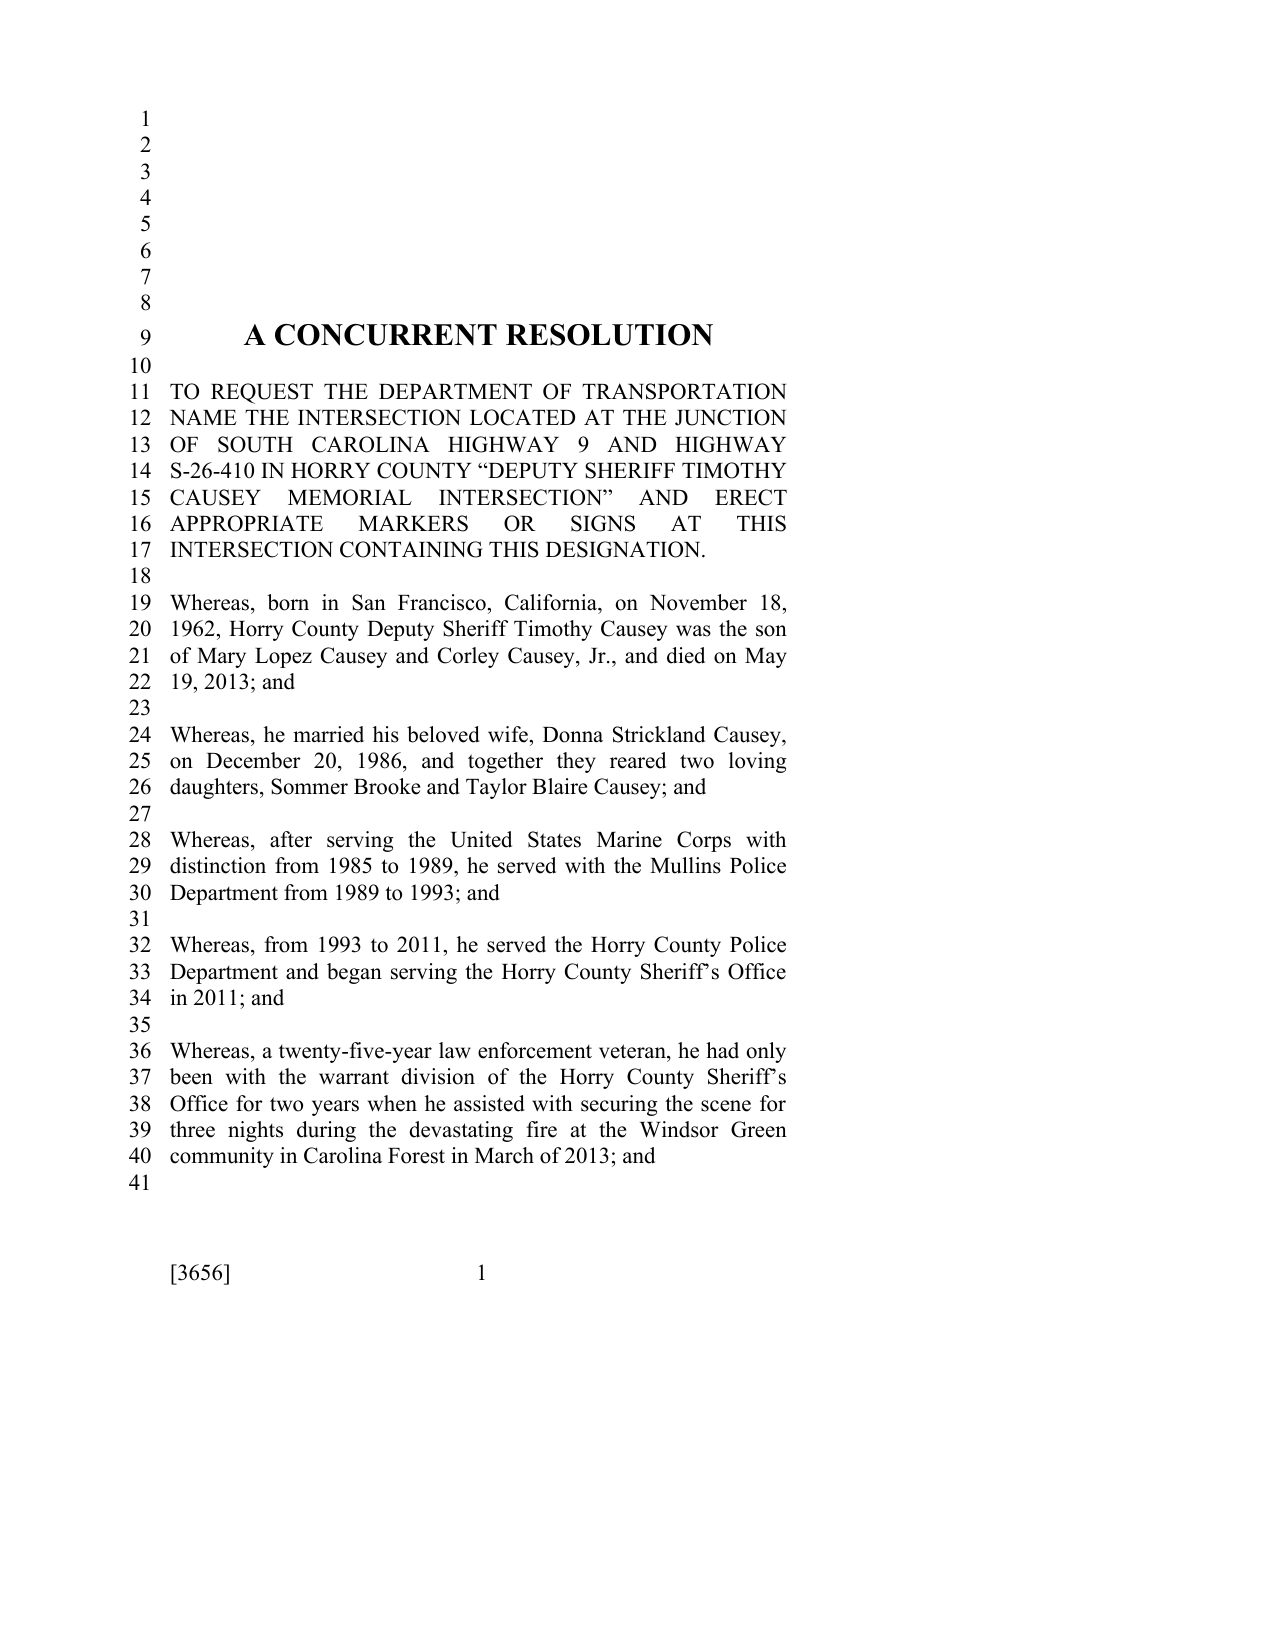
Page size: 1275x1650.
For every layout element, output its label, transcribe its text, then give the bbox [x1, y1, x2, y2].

text Whereas, from 1993 to 2011, he served the Horry County Police Department and began serving the Horry County Sheriff’s Office in 2011; and [169, 932, 787, 1011]
text Whereas, a twenty-five-year law enforcement veteran, he had only been with the warrant division of the Horry County Sheriff’s Office for two years when he assisted with securing the scene for three nights during the devastating fire at the Windsor Green community in Carolina Forest in March of 2013; and [169, 1037, 787, 1169]
text Whereas, after serving the United States Marine Corps with distinction from 1985 to 1989, he served with the Mullins Police Department from 1989 to 1993; and [169, 826, 787, 905]
text Whereas, he married his beloved wife, Donna Strickland Causey, on December 20, 1986, and together they reared two loving daughters, Sommer Brooke and Taylor Blaire Causey; and [169, 721, 787, 800]
text Whereas, born in San Francisco, California, on November 18, 1962, Horry County Deputy Sheriff Timothy Causey was the son of Mary Lopez Causey and Corley Causey, Jr., and died on May 19, 2013; and [169, 589, 787, 694]
text TO REQUEST THE DEPARTMENT OF TRANSPORTATION NAME THE INTERSECTION LOCATED AT THE JUNCTION OF SOUTH CAROLINA HIGHWAY 9 AND HIGHWAY S-26-410 IN HORRY COUNTY “DEPUTY SHERIFF TIMOTHY CAUSEY MEMORIAL INTERSECTION” AND ERECT APPROPRIATE MARKERS OR SIGNS AT THIS INTERSECTION CONTAINING THIS DESIGNATION. [169, 378, 787, 563]
text A CONCURRENT RESOLUTION [169, 316, 787, 352]
